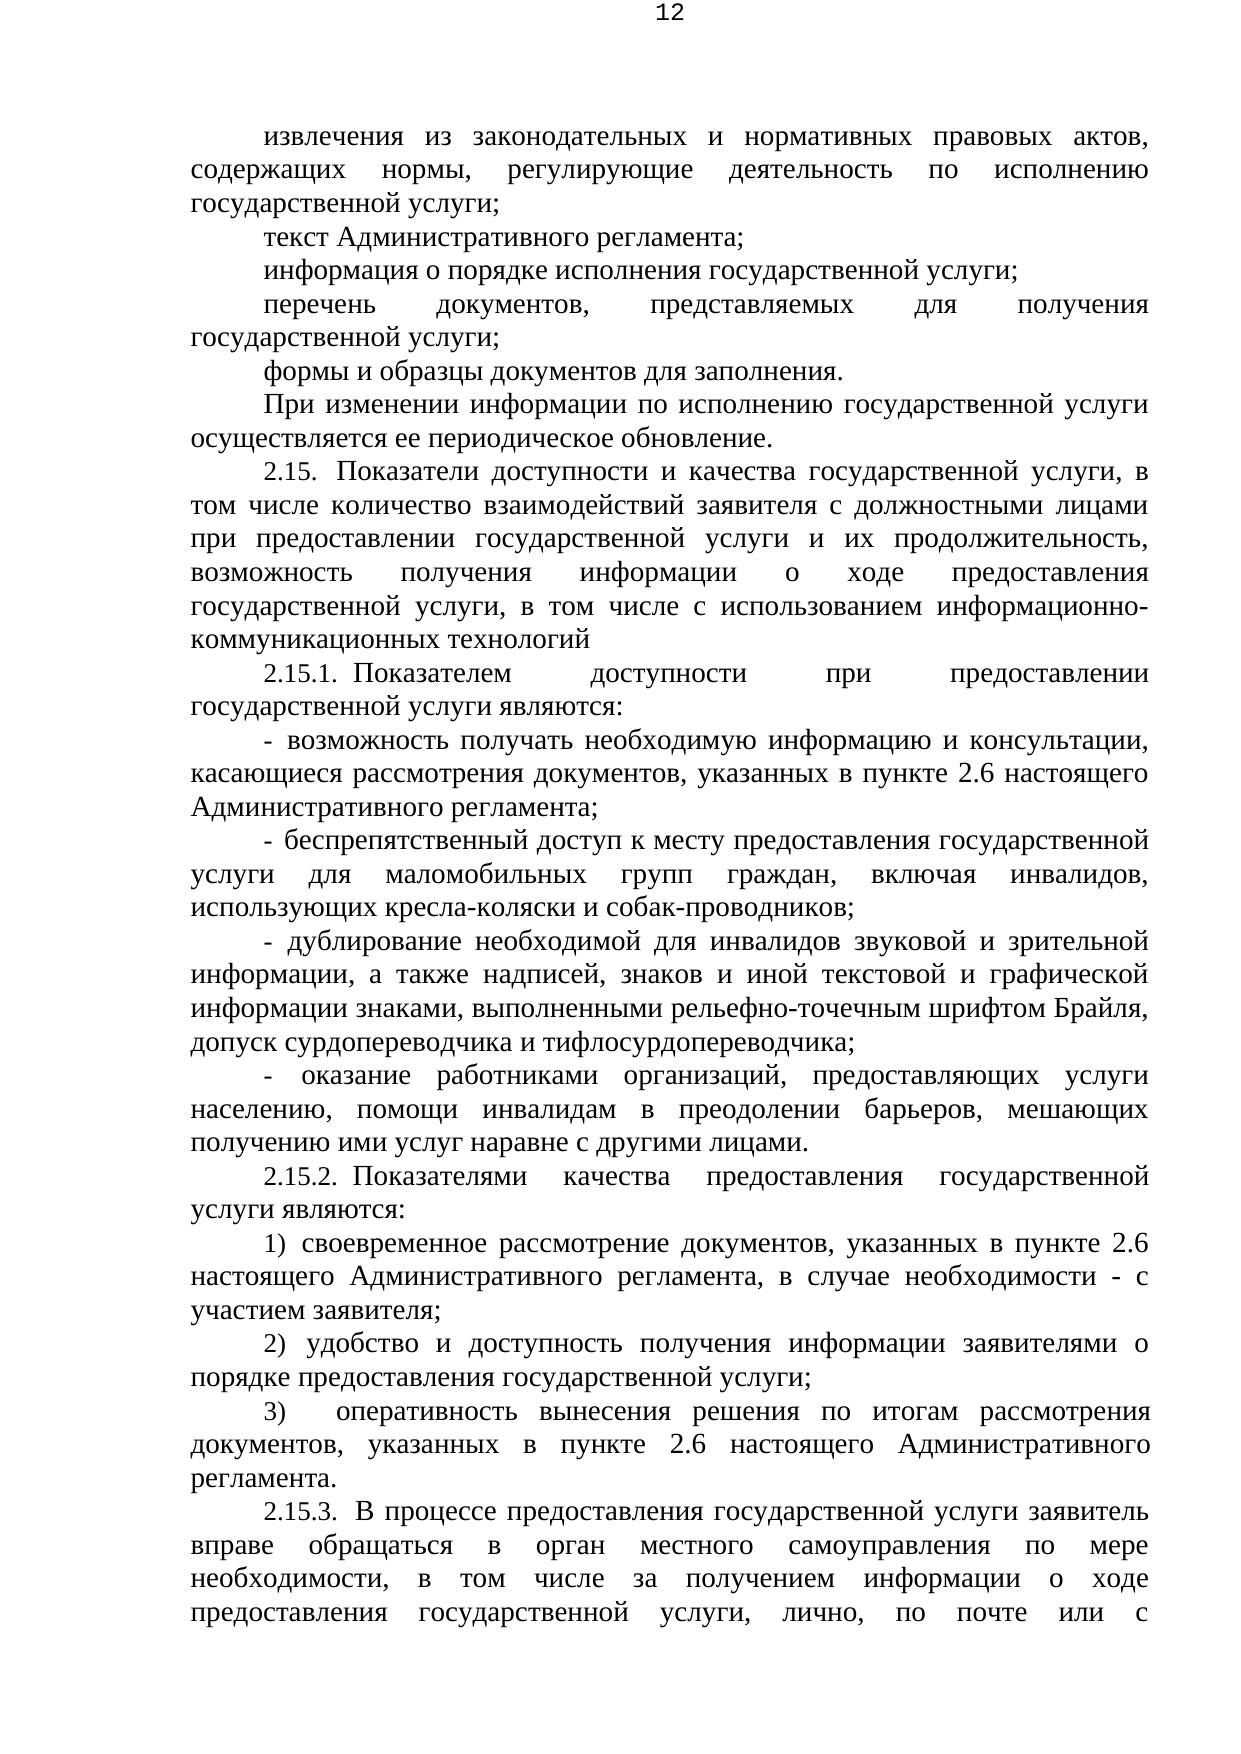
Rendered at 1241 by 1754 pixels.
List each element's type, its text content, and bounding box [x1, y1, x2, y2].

list дублирование необходимой для инвалидов звуковой и зрительной информации, а также надписей, знаков и иной текстовой и графической информации знаками, выполненными рельефно-точечным шрифтом Брайля, допуск сурдопереводчика и тифлосурдопереводчика; [190, 923, 1149, 1057]
list оперативность вынесения решения по итогам рассмотрения документов, указанных в пункте 2.6 настоящего Административного регламента. [190, 1393, 1152, 1493]
list беспрепятственный доступ к месту предоставления государственной услуги для маломобильных групп граждан, включая инвалидов, использующих кресла-коляски и собак-проводников; [190, 822, 1149, 923]
text информация о порядке исполнения государственной услуги; [190, 252, 1152, 286]
text извлечения из законодательных и нормативных правовых актов, содержащих нормы, регулирующие деятельность по исполнению государственной услуги; [190, 118, 1149, 219]
list Показателем доступности при предоставлении государственной услуги являются: [190, 655, 1149, 722]
list удобство и доступность получения информации заявителями о порядке предоставления государственной услуги; [190, 1326, 1149, 1393]
list Показатели доступности и качества государственной услуги, в том числе количество взаимодействий заявителя с должностными лицами при предоставлении государственной услуги и их продолжительность, возможность получения информации о ходе предоставления государственной услуги, в том числе с использованием информационно-коммуникационных технологий [190, 453, 1149, 655]
list Показателями качества предоставления государственной услуги являются: [190, 1158, 1149, 1225]
text перечень документов, представляемых для получения государственной услуги; [190, 286, 1149, 353]
list оказание работниками организаций, предоставляющих услуги населению, помощи инвалидам в преодолении барьеров, мешающих получению ими услуг наравне с другими лицами. [190, 1057, 1149, 1158]
text текст Административного регламента; [190, 219, 1152, 252]
text При изменении информации по исполнению государственной услуги осуществляется ее периодическое обновление. [190, 386, 1149, 453]
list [190, 1493, 1149, 1627]
list возможность получать необходимую информацию и консультации, касающиеся рассмотрения документов, указанных в пункте 2.6 настоящего Административного регламента; [190, 722, 1149, 822]
text формы и образцы документов для заполнения. [190, 353, 1152, 386]
list своевременное рассмотрение документов, указанных в пункте 2.6 настоящего Административного регламента, в случае необходимости - с участием заявителя; [190, 1225, 1149, 1326]
